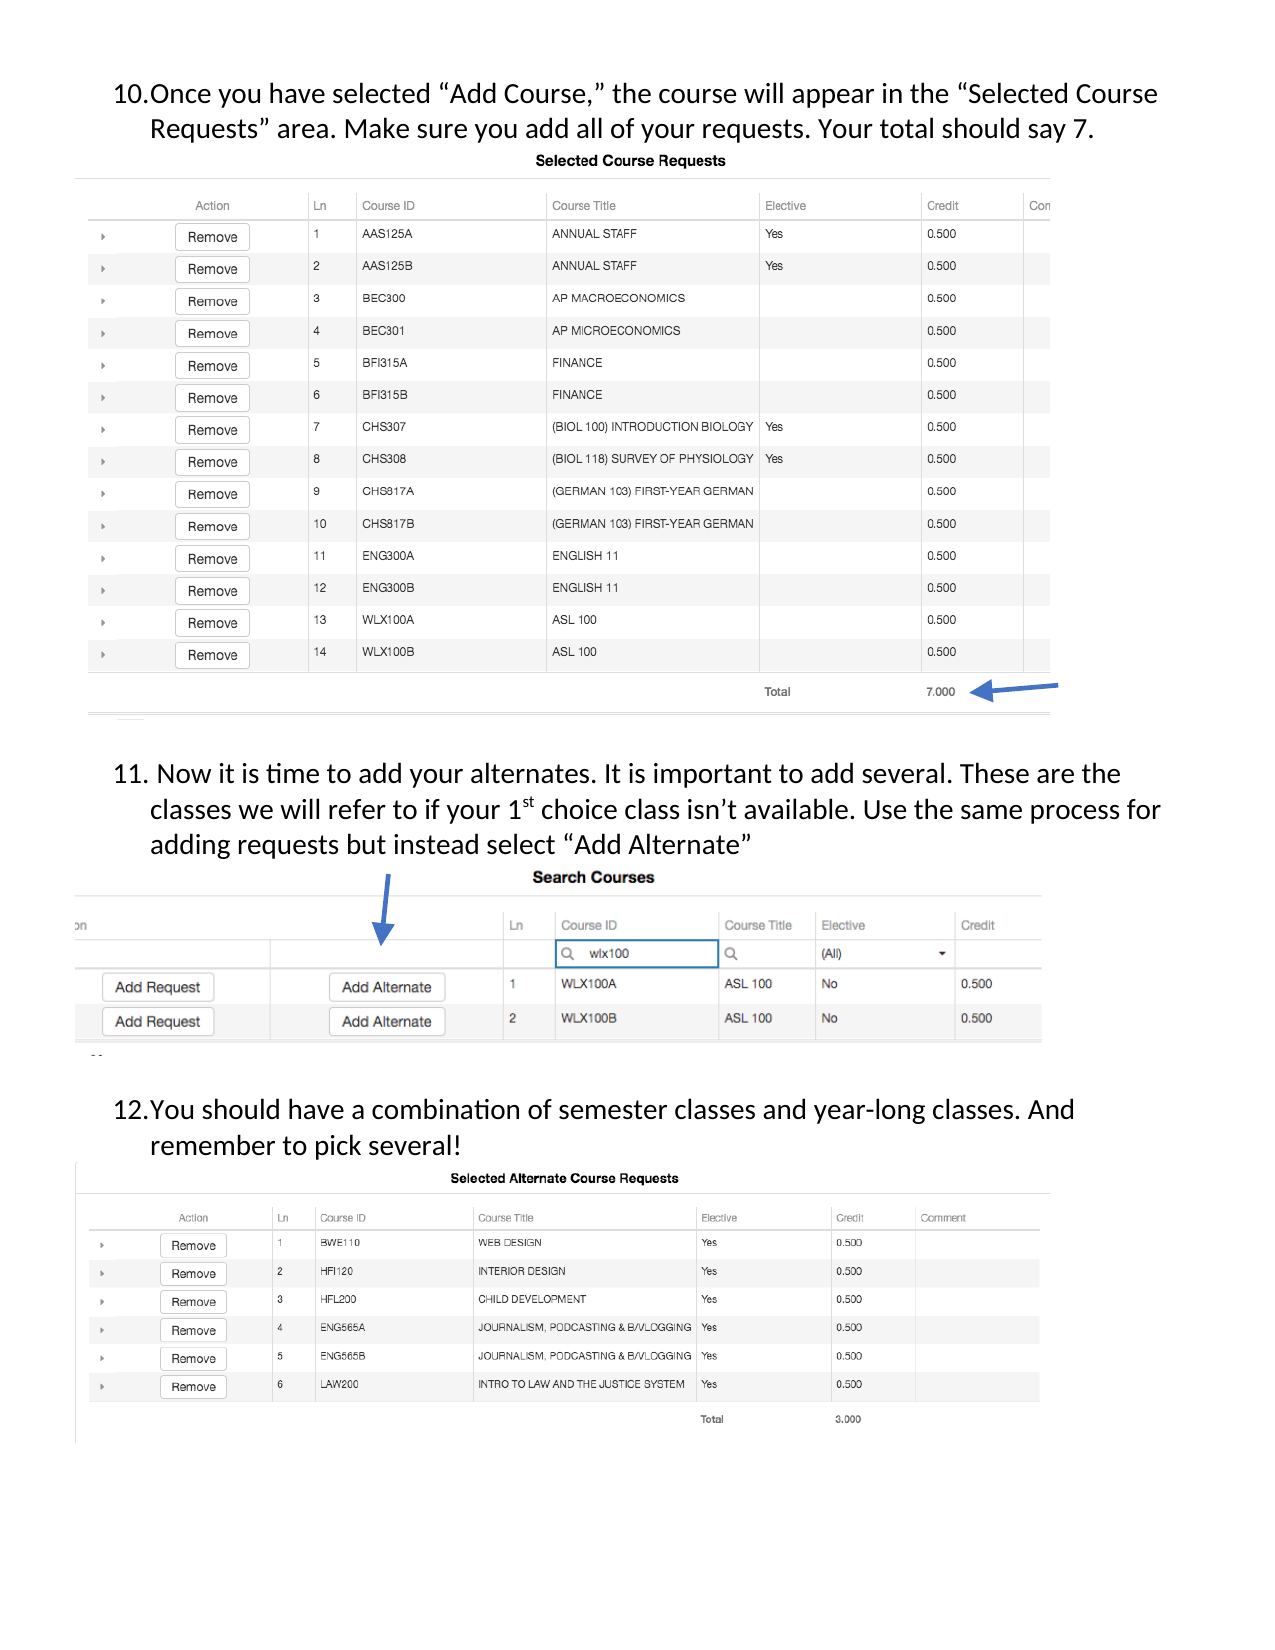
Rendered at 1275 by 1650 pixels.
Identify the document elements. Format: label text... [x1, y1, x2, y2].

picture [75, 862, 1042, 1056]
picture [75, 1162, 1050, 1443]
picture [75, 146, 1050, 720]
list Now it is time to add your alternates. It is important to add several. These are the classes we will refer to if your 1st choice class isn’t available. Use the same process for adding requests but instead select “Add Alternate” [112, 755, 1200, 862]
list Once you have selected “Add Course,” the course will appear in the “Selected Course Requests” area. Make sure you add all of your requests. Your total should say 7. [112, 75, 1200, 146]
list You should have a combination of semester classes and year-long classes. And remember to pick several! [112, 1091, 1200, 1163]
